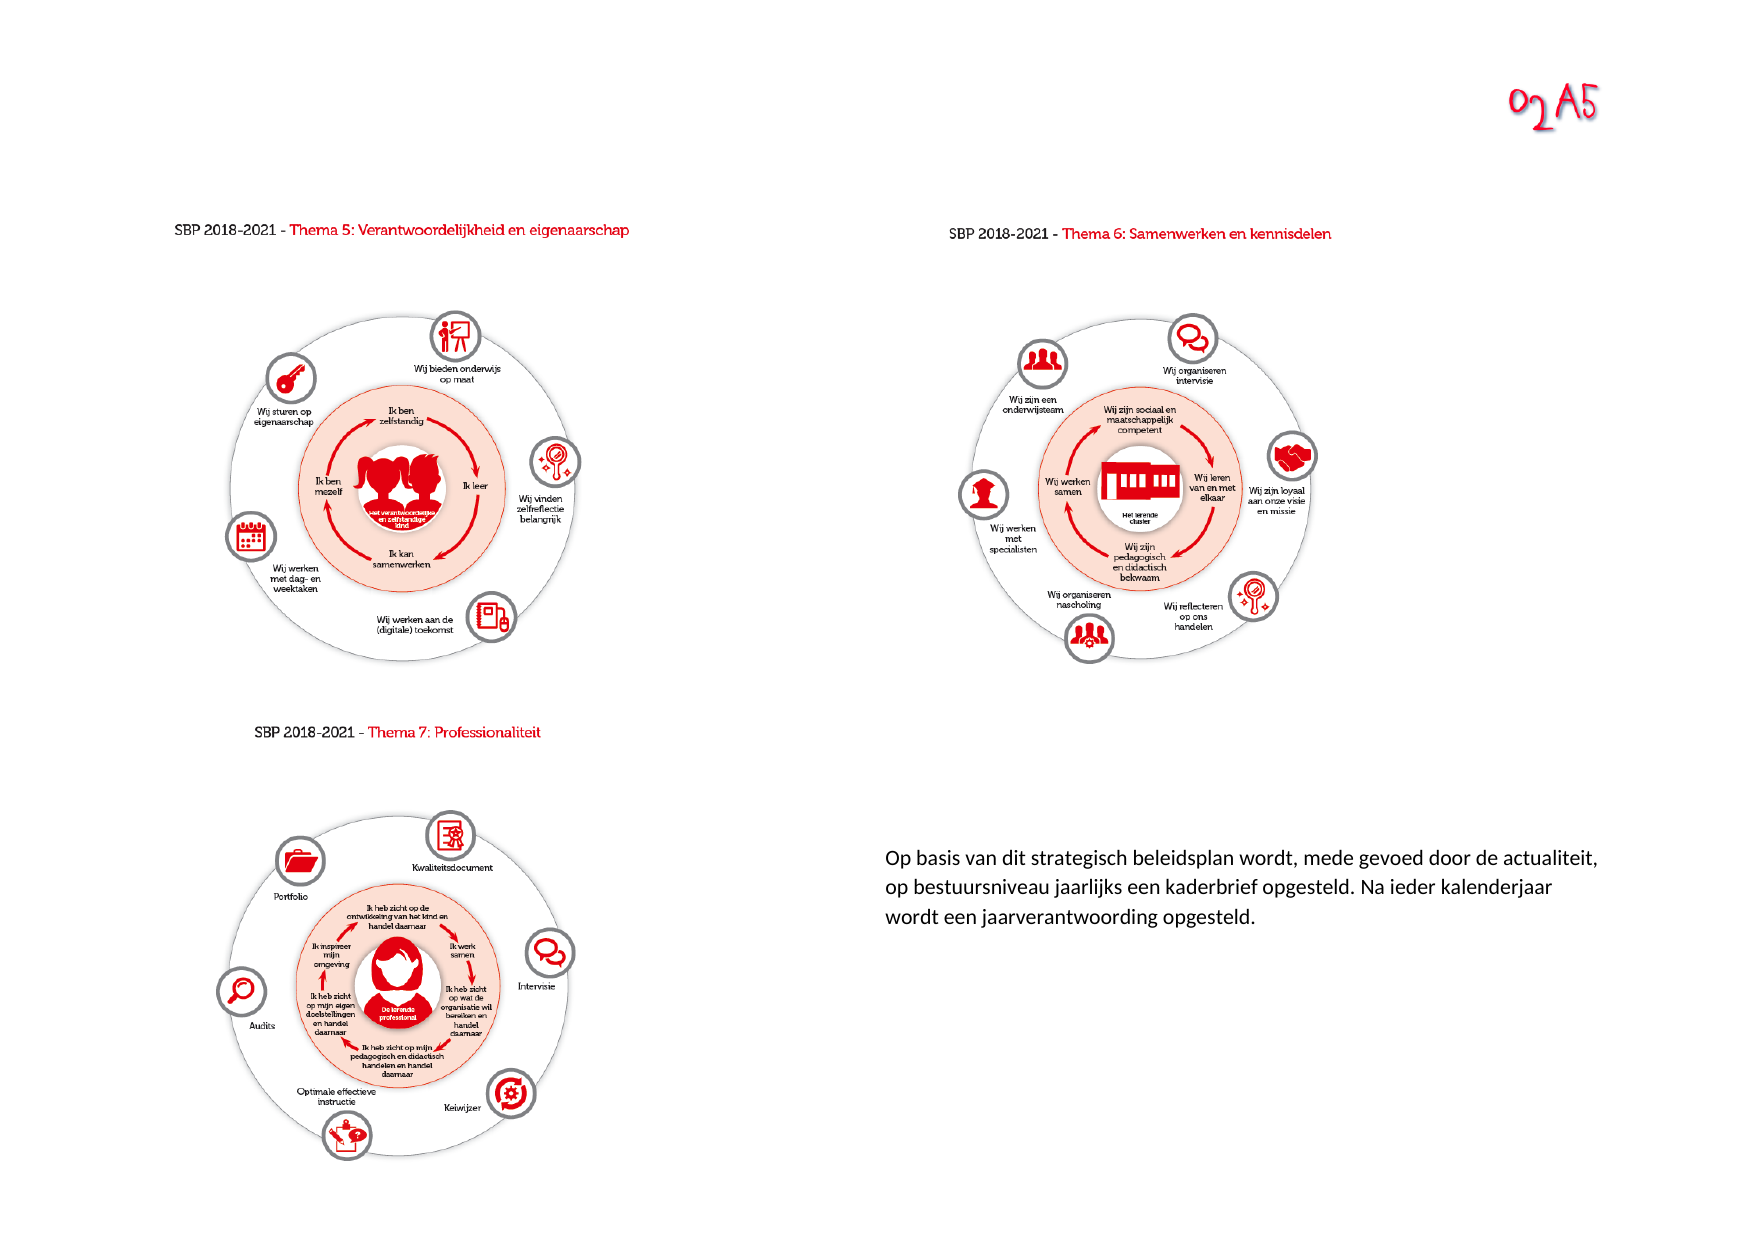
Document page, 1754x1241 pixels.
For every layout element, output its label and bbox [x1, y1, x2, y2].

picture [147, 212, 654, 678]
picture [1504, 75, 1607, 140]
picture [891, 215, 1390, 684]
picture [147, 712, 647, 1181]
